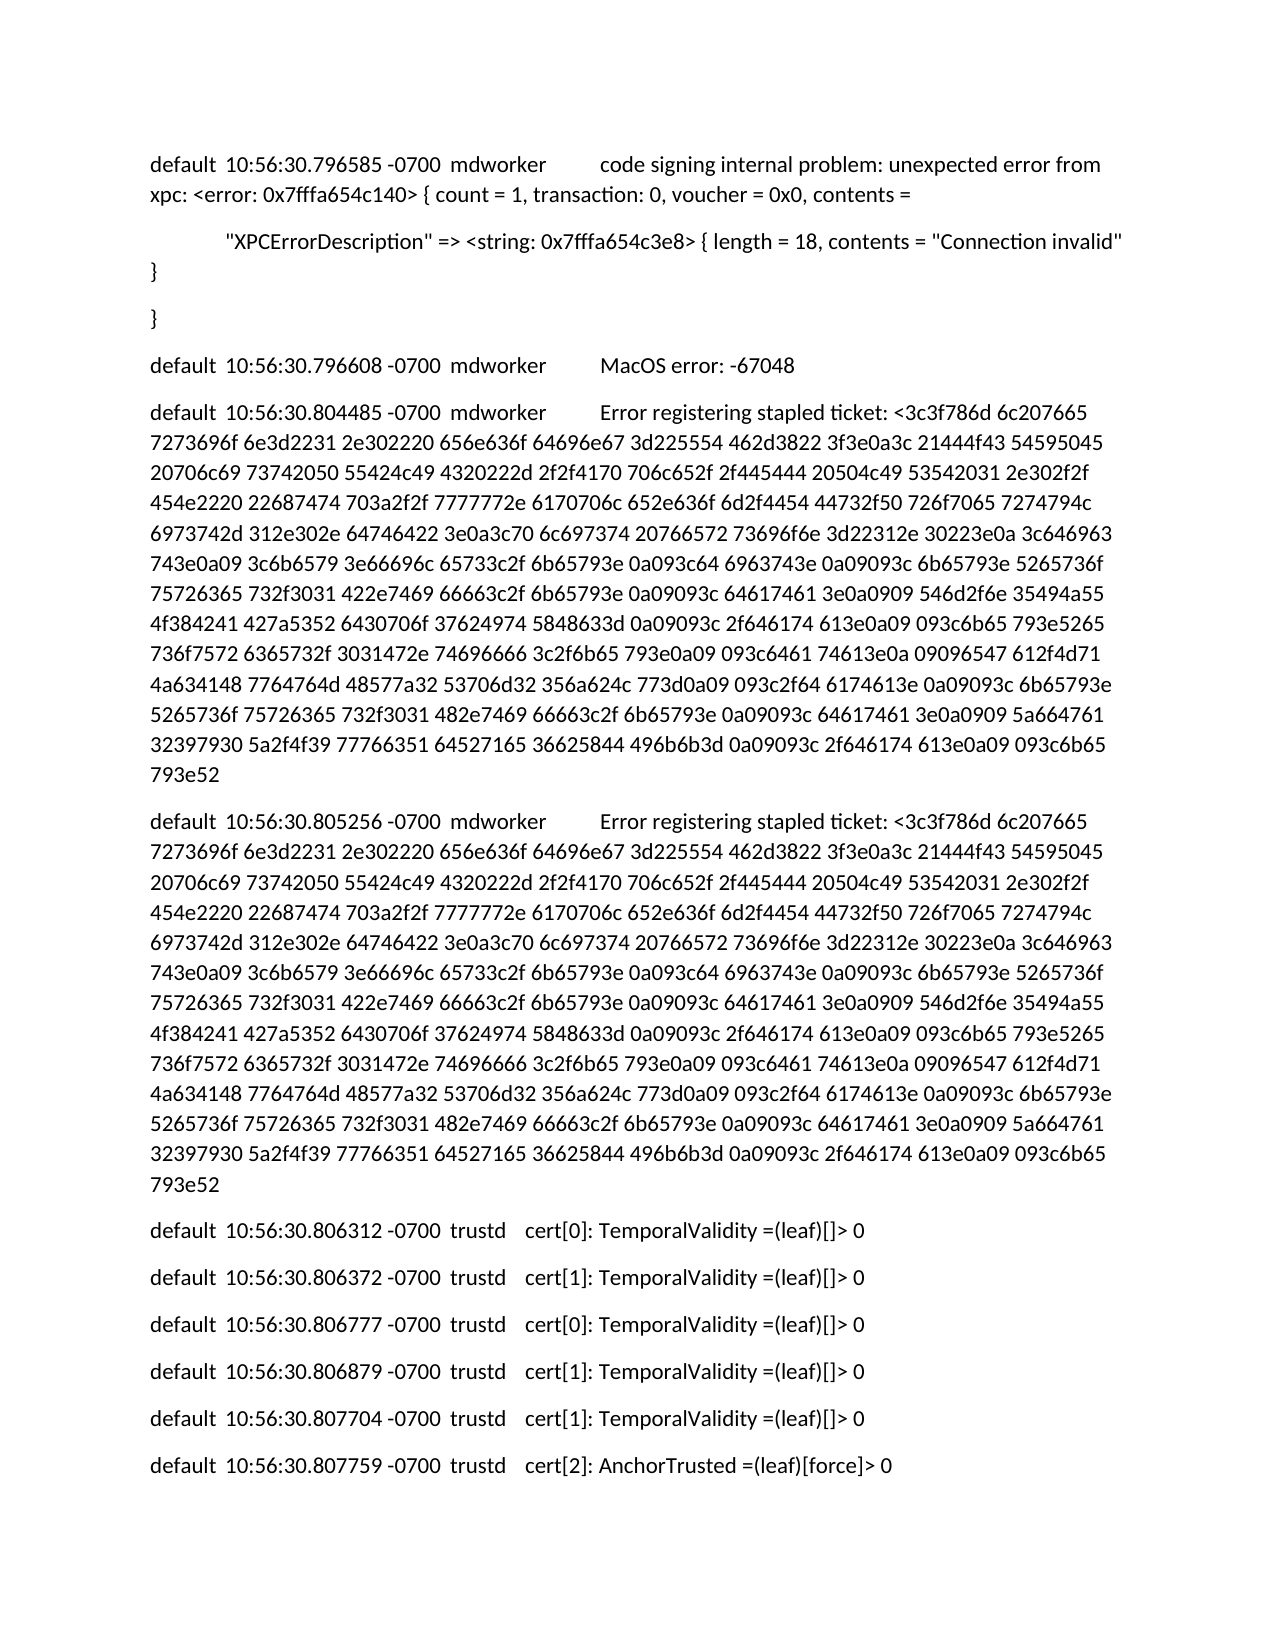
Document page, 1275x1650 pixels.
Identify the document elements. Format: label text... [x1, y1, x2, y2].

text default 10:56:30.805256 -0700 mdworker Error registering stapled ticket: <3c3f786d 6c207665 7273696f 6e3d2231 2e302220 656e636f 64696e67 3d225554 462d3822 3f3e0a3c 21444f43 54595045 20706c69 73742050 55424c49 4320222d 2f2f4170 706c652f 2f445444 20504c49 53542031 2e302f2f 454e2220 22687474 703a2f2f 7777772e 6170706c 652e636f 6d2f4454 44732f50 726f7065 7274794c 6973742d 312e302e 64746422 3e0a3c70 6c697374 20766572 73696f6e 3d22312e 30223e0a 3c646963 743e0a09 3c6b6579 3e66696c 65733c2f 6b65793e 0a093c64 6963743e 0a09093c 6b65793e 5265736f 75726365 732f3031 422e7469 66663c2f 6b65793e 0a09093c 64617461 3e0a0909 546d2f6e 35494a55 4f384241 427a5352 6430706f 37624974 5848633d 0a09093c 2f646174 613e0a09 093c6b65 793e5265 736f7572 6365732f 3031472e 74696666 3c2f6b65 793e0a09 093c6461 74613e0a 09096547 612f4d71 4a634148 7764764d 48577a32 53706d32 356a624c 773d0a09 093c2f64 6174613e 0a09093c 6b65793e 5265736f 75726365 732f3031 482e7469 66663c2f 6b65793e 0a09093c 64617461 3e0a0909 5a664761 32397930 5a2f4f39 77766351 64527165 36625844 496b6b3d 0a09093c 2f646174 613e0a09 093c6b65 793e52 [150, 807, 1125, 1198]
text default 10:56:30.796585 -0700 mdworker code signing internal problem: unexpected error from xpc: <error: 0x7fffa654c140> { count = 1, transaction: 0, voucher = 0x0, contents = [150, 150, 1125, 208]
text default 10:56:30.807704 -0700 trustd cert[1]: TemporalValidity =(leaf)[]> 0 [150, 1404, 1125, 1432]
text } [150, 304, 1125, 332]
text default 10:56:30.796608 -0700 mdworker MacOS error: -67048 [150, 351, 1125, 379]
text default 10:56:30.806777 -0700 trustd cert[0]: TemporalValidity =(leaf)[]> 0 [150, 1310, 1125, 1338]
text default 10:56:30.806879 -0700 trustd cert[1]: TemporalValidity =(leaf)[]> 0 [150, 1357, 1125, 1385]
text default 10:56:30.806372 -0700 trustd cert[1]: TemporalValidity =(leaf)[]> 0 [150, 1263, 1125, 1292]
text default 10:56:30.807759 -0700 trustd cert[2]: AnchorTrusted =(leaf)[force]> 0 [150, 1451, 1125, 1479]
text default 10:56:30.804485 -0700 mdworker Error registering stapled ticket: <3c3f786d 6c207665 7273696f 6e3d2231 2e302220 656e636f 64696e67 3d225554 462d3822 3f3e0a3c 21444f43 54595045 20706c69 73742050 55424c49 4320222d 2f2f4170 706c652f 2f445444 20504c49 53542031 2e302f2f 454e2220 22687474 703a2f2f 7777772e 6170706c 652e636f 6d2f4454 44732f50 726f7065 7274794c 6973742d 312e302e 64746422 3e0a3c70 6c697374 20766572 73696f6e 3d22312e 30223e0a 3c646963 743e0a09 3c6b6579 3e66696c 65733c2f 6b65793e 0a093c64 6963743e 0a09093c 6b65793e 5265736f 75726365 732f3031 422e7469 66663c2f 6b65793e 0a09093c 64617461 3e0a0909 546d2f6e 35494a55 4f384241 427a5352 6430706f 37624974 5848633d 0a09093c 2f646174 613e0a09 093c6b65 793e5265 736f7572 6365732f 3031472e 74696666 3c2f6b65 793e0a09 093c6461 74613e0a 09096547 612f4d71 4a634148 7764764d 48577a32 53706d32 356a624c 773d0a09 093c2f64 6174613e 0a09093c 6b65793e 5265736f 75726365 732f3031 482e7469 66663c2f 6b65793e 0a09093c 64617461 3e0a0909 5a664761 32397930 5a2f4f39 77766351 64527165 36625844 496b6b3d 0a09093c 2f646174 613e0a09 093c6b65 793e52 [150, 398, 1125, 788]
text "XPCErrorDescription" => <string: 0x7fffa654c3e8> { length = 18, contents = "Connection invalid" } [150, 227, 1125, 285]
text default 10:56:30.806312 -0700 trustd cert[0]: TemporalValidity =(leaf)[]> 0 [150, 1217, 1125, 1245]
